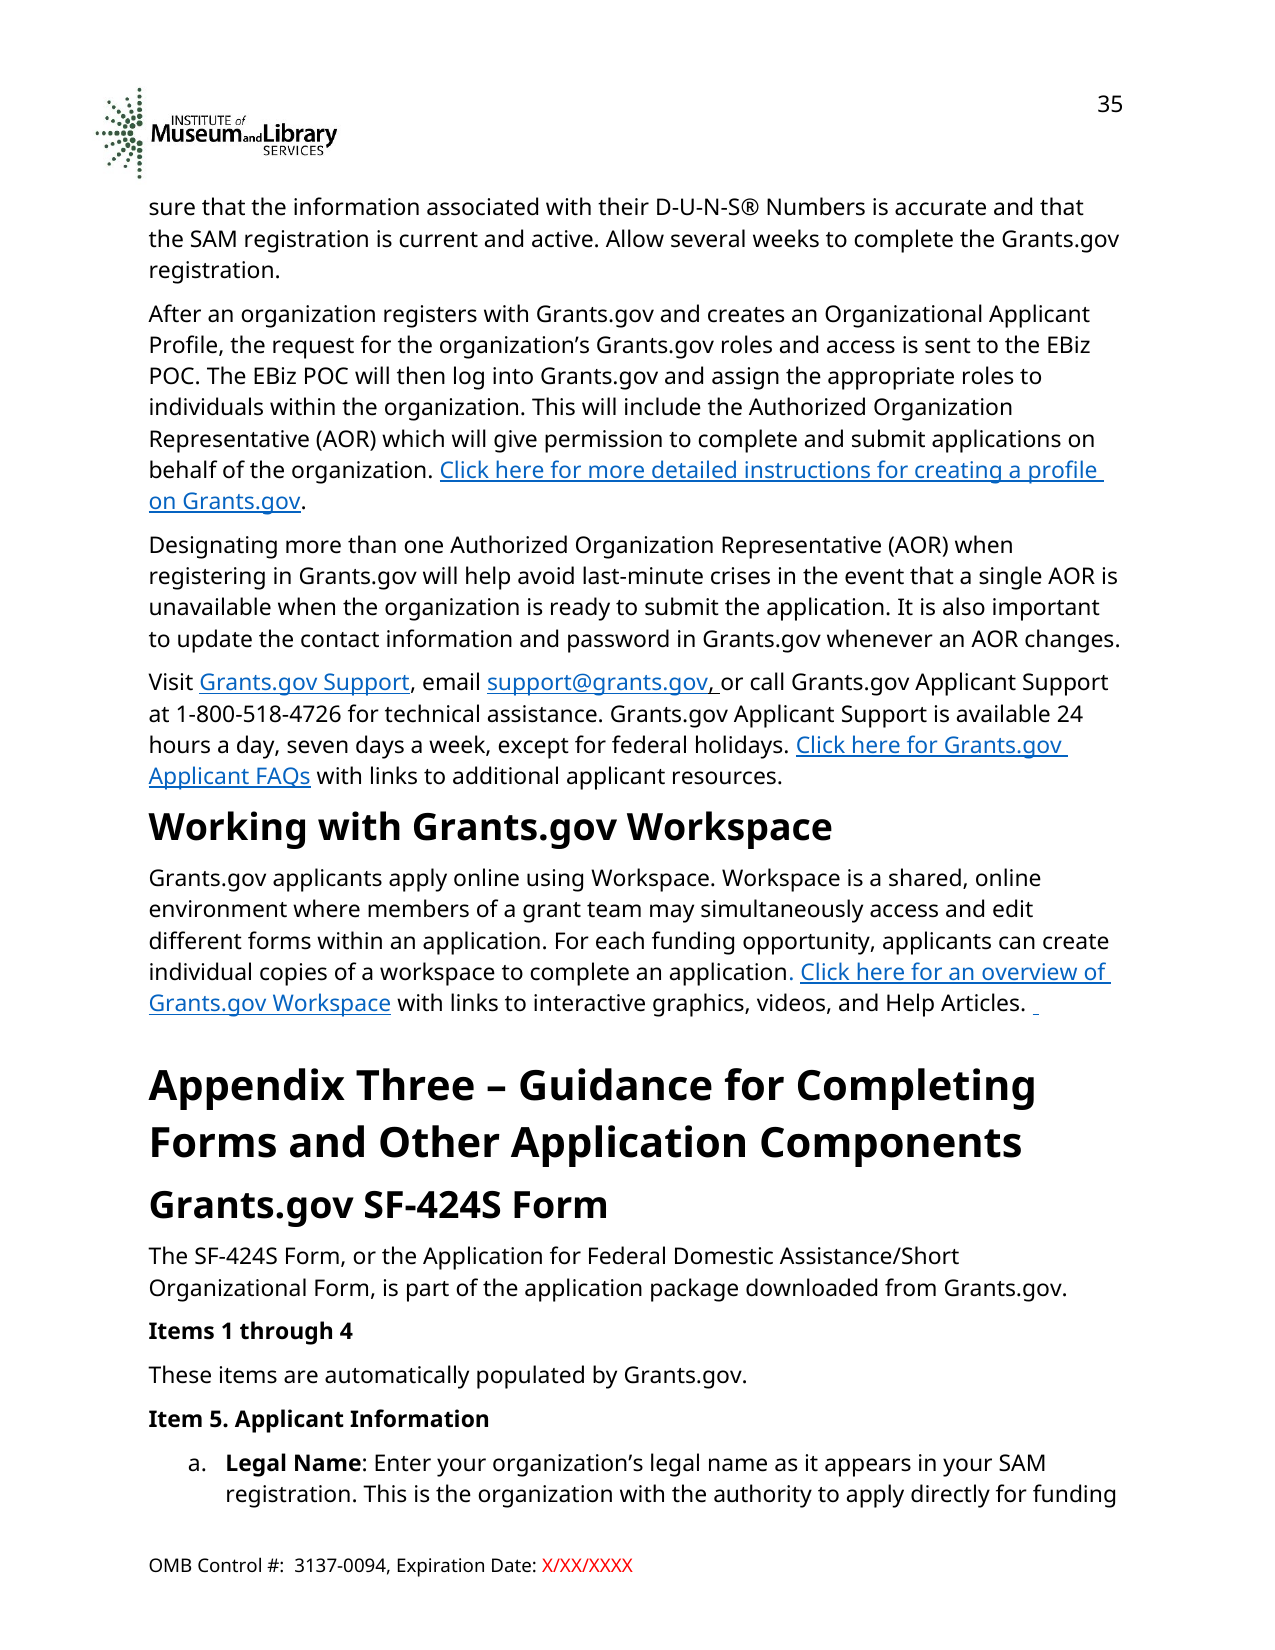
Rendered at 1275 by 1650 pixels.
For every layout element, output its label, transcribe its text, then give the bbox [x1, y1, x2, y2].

subtitle Working with Grants.gov Workspace [148, 804, 1123, 850]
text After an organization registers with Grants.gov and creates an Organizational Applicant Profile, the request for the organization’s Grants.gov roles and access is sent to the EBiz POC. The EBiz POC will then log into Grants.gov and assign the appropriate roles to individuals within the organization. This will include the Authorized Organization Representative (AOR) which will give permission to complete and submit applications on behalf of the organization. Click here for more detailed instructions for creating a profile on Grants.gov. [148, 298, 1123, 516]
text The SF-424S Form, or the Application for Federal Domestic Assistance/Short Organizational Form, is part of the application package downloaded from Grants.gov. [148, 1240, 1123, 1303]
text These items are automatically populated by Grants.gov. [148, 1359, 1123, 1390]
text Visit Grants.gov Support, email support@grants.gov, or call Grants.gov Applicant Support at 1-800-518-4726 for technical assistance. Grants.gov Applicant Support is available 24 hours a day, seven days a week, except for federal holidays. Click here for Grants.gov Applicant FAQs with links to additional applicant resources. [148, 666, 1123, 791]
subtitle Grants.gov SF-424S Form [148, 1182, 1123, 1228]
picture [92, 75, 345, 191]
subtitle Appendix Three – Guidance for Completing Forms and Other Application Components [148, 1056, 1123, 1169]
text Item 5. Applicant Information [148, 1403, 1123, 1434]
text Grants.gov applicants apply online using Workspace. Workspace is a shared, online environment where members of a grant team may simultaneously access and edit different forms within an application. For each funding opportunity, applicants can create individual copies of a workspace to complete an application. Click here for an overview of Grants.gov Workspace with links to interactive graphics, videos, and Help Articles. [148, 862, 1123, 1018]
text Designating more than one Authorized Organization Representative (AOR) when registering in Grants.gov will help avoid last-minute crises in the event that a single AOR is unavailable when the organization is ready to submit the application. It is also important to update the contact information and password in Grants.gov whenever an AOR changes. [148, 529, 1123, 654]
text Items 1 through 4 [148, 1315, 1123, 1347]
